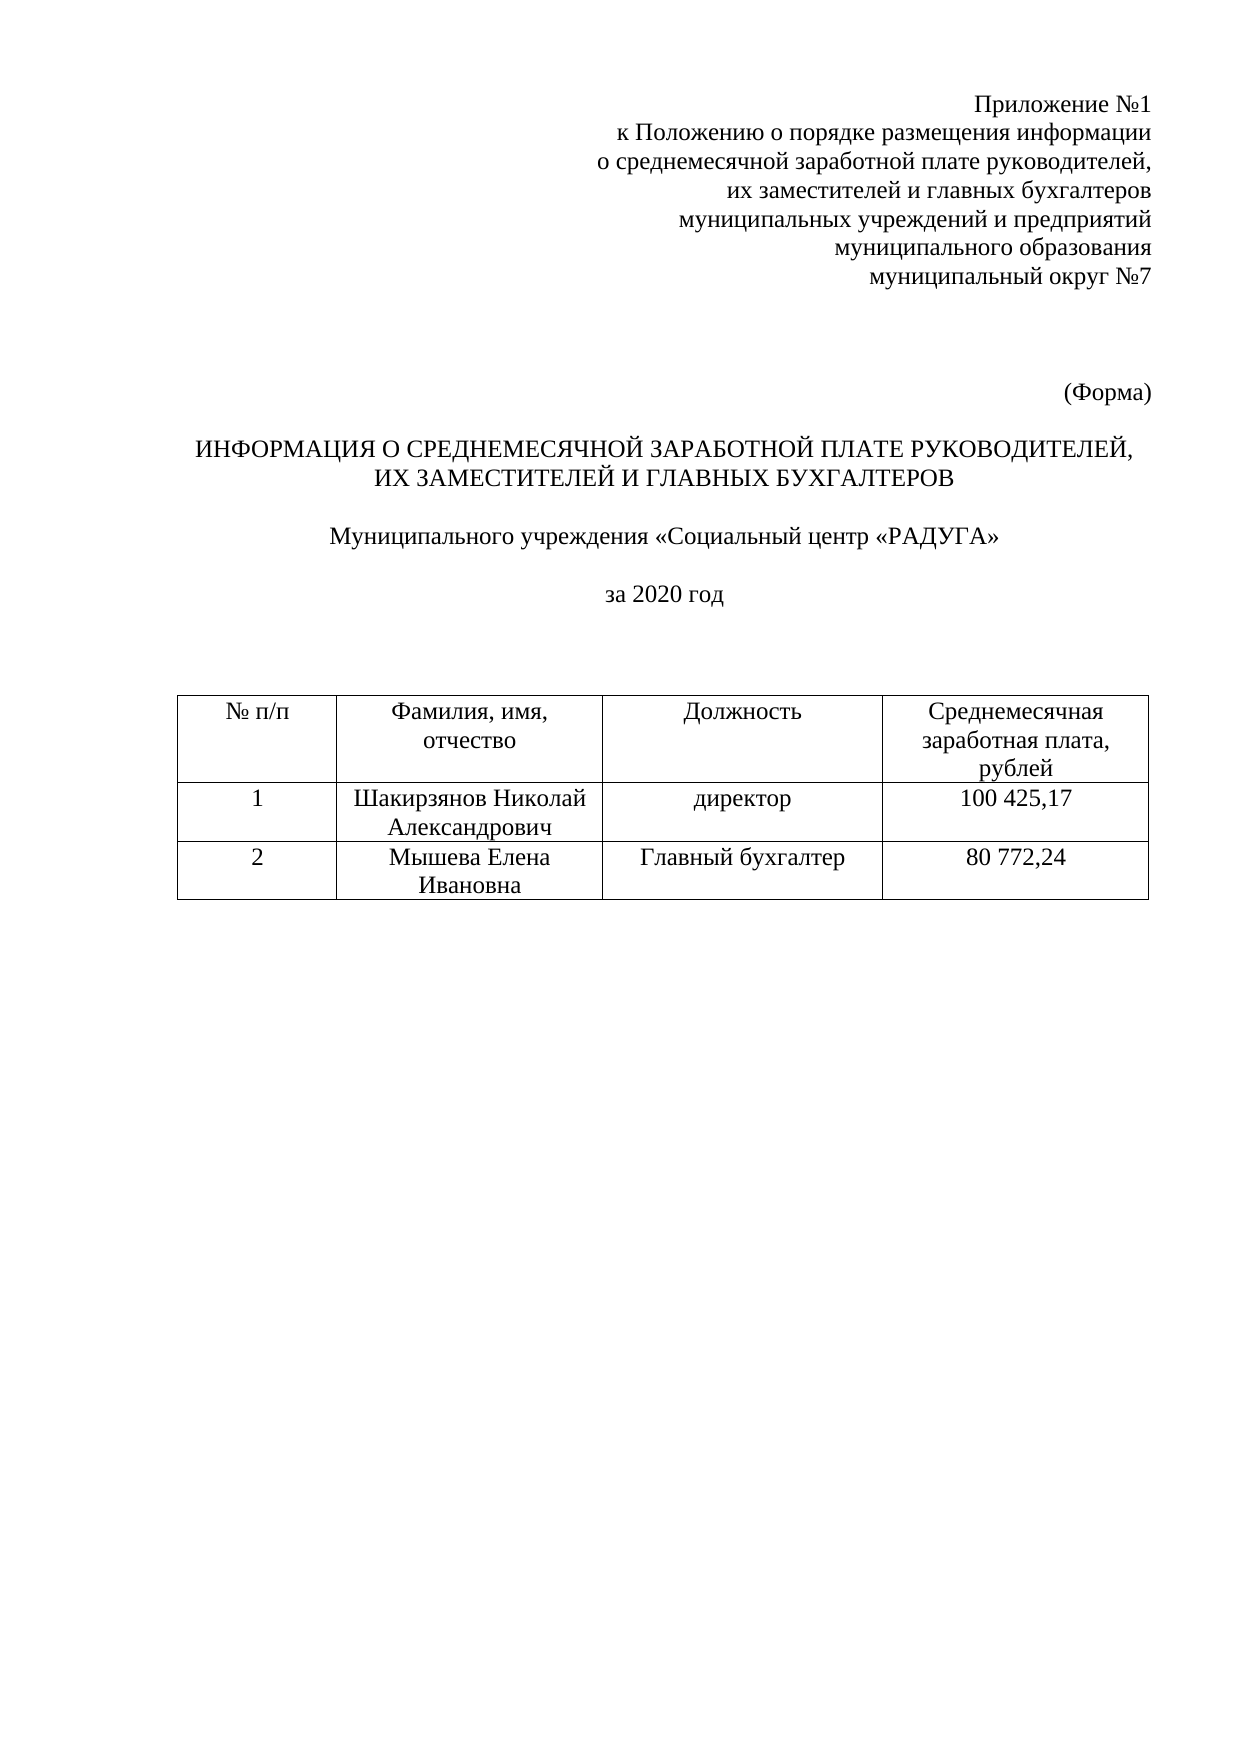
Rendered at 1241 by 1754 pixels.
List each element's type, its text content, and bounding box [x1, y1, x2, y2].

text к Положению о порядке размещения информации [177, 117, 1152, 146]
text о среднемесячной заработной плате руководителей, [177, 146, 1152, 175]
table_cell 1 [178, 783, 336, 841]
table_cell Шакирзянов Николай Александрович [337, 783, 602, 841]
text (Форма) [177, 377, 1152, 405]
table_cell 80 772,24 [883, 842, 1148, 899]
text муниципального образования [177, 232, 1152, 261]
table_cell 2 [178, 842, 336, 899]
table_cell директор [603, 783, 882, 841]
table_header Среднемесячная заработная плата, рублей [883, 696, 1148, 782]
text Приложение №1 [177, 89, 1152, 117]
table_cell Мышева Елена Ивановна [337, 842, 602, 899]
table_cell Главный бухгалтер [603, 842, 882, 899]
text муниципальных учреждений и предприятий [177, 204, 1152, 232]
text ИНФОРМАЦИЯ О СРЕДНЕМЕСЯЧНОЙ ЗАРАБОТНОЙ ПЛАТЕ РУКОВОДИТЕЛЕЙ, ИХ ЗАМЕСТИТЕЛЕЙ И ГЛАВНЫХ БУХГАЛТЕРОВ [177, 434, 1152, 492]
text за 2020 год [177, 579, 1152, 608]
table_header № п/п [178, 696, 336, 782]
table_header Должность [603, 696, 882, 782]
text Муниципального учреждения «Социальный центр «РАДУГА» [177, 521, 1152, 550]
table_cell 100 425,17 [883, 783, 1148, 841]
table_header Фамилия, имя, отчество [337, 696, 602, 782]
text муниципальный округ №7 [177, 261, 1152, 290]
text их заместителей и главных бухгалтеров [177, 175, 1152, 204]
